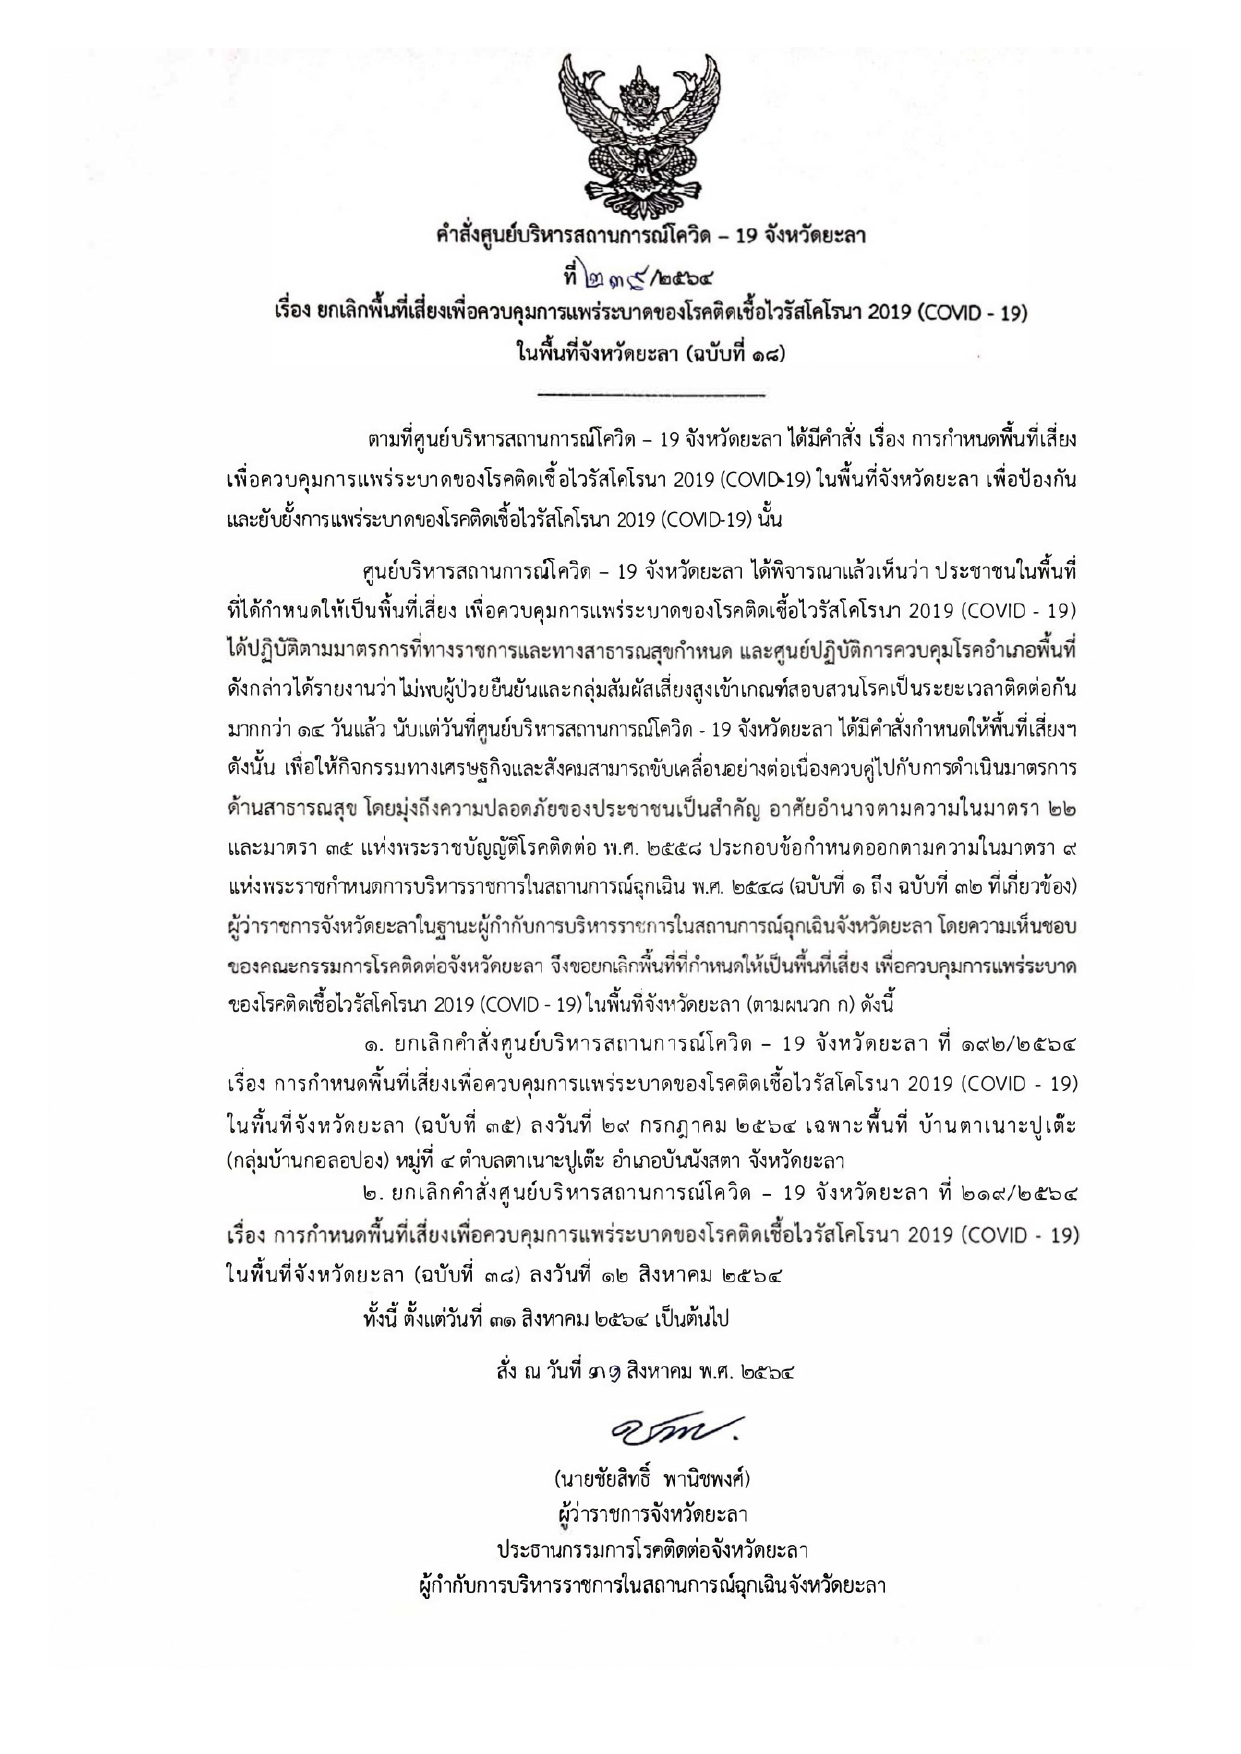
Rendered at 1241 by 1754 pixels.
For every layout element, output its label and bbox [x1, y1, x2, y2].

picture [47, 47, 1193, 1669]
